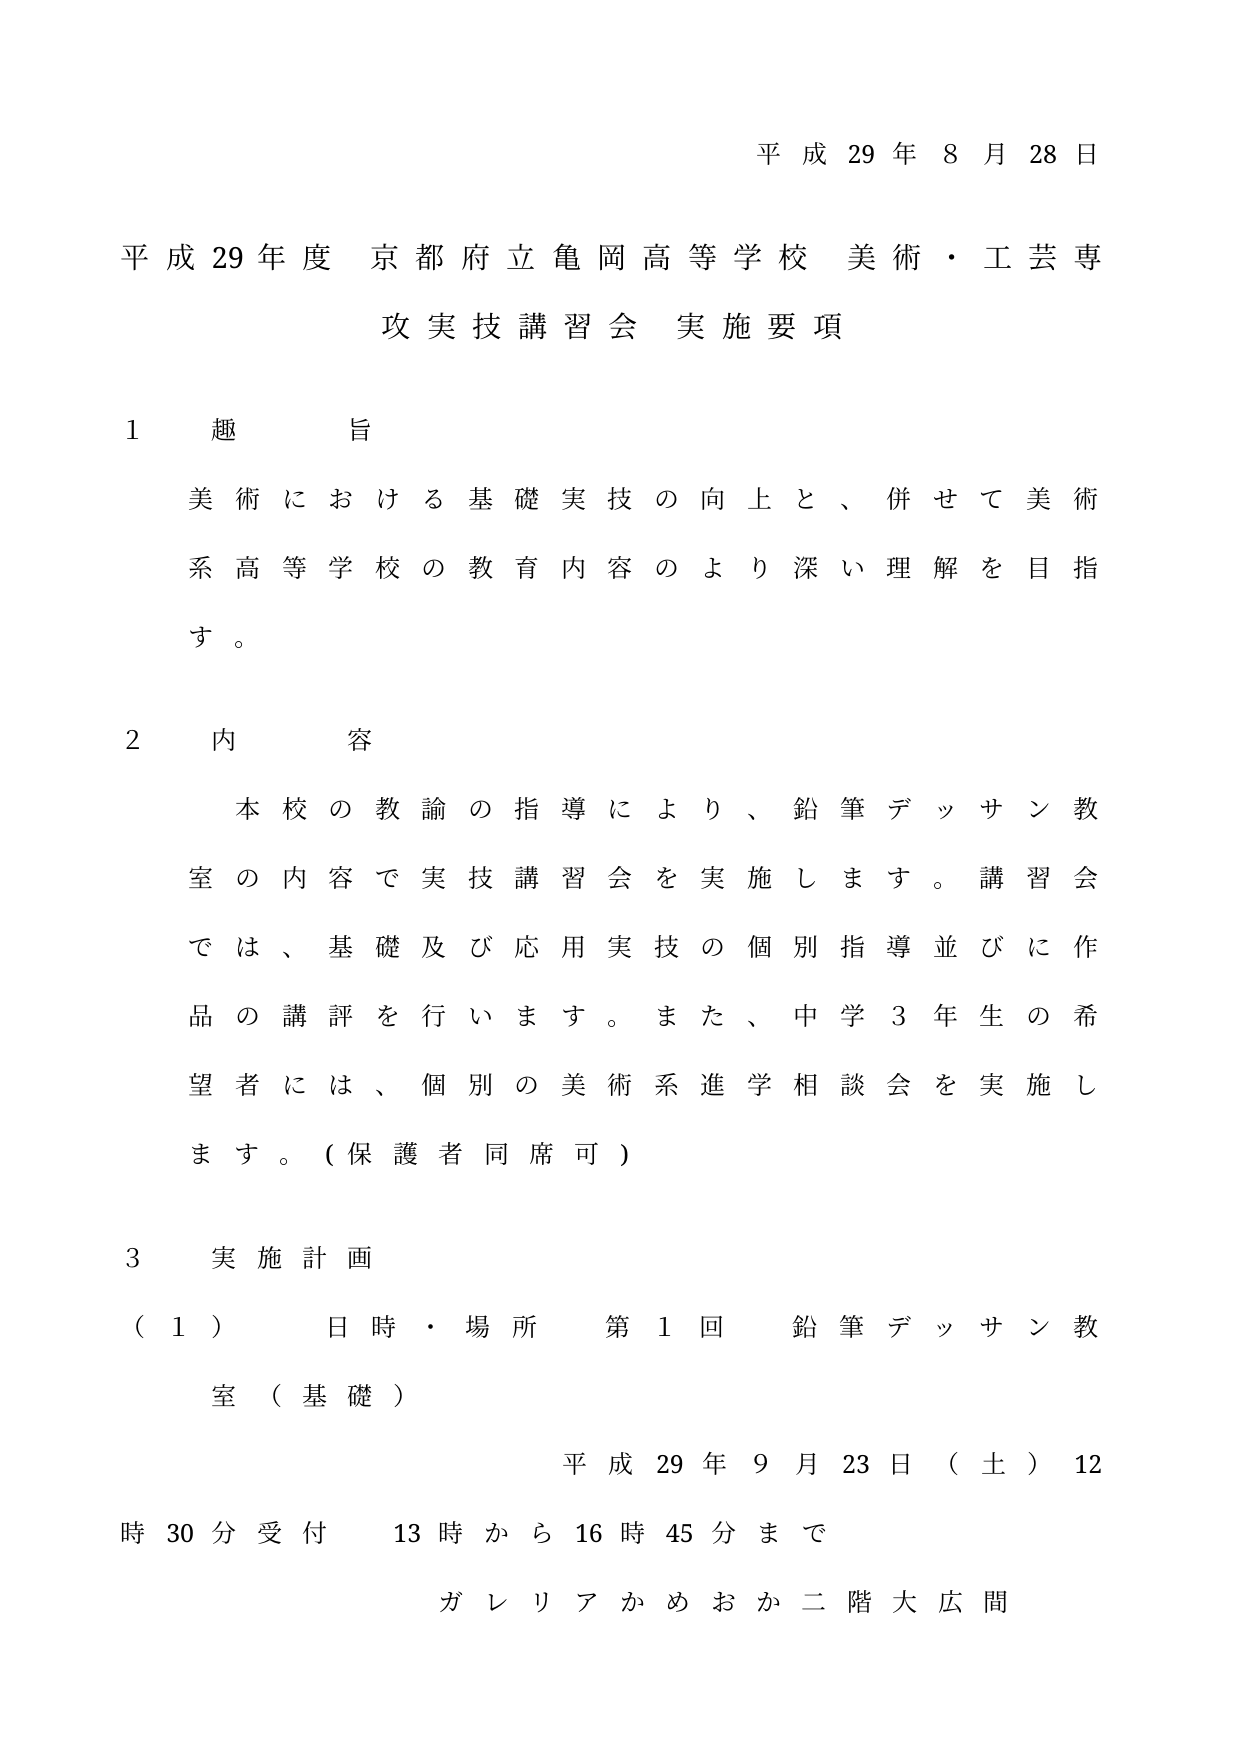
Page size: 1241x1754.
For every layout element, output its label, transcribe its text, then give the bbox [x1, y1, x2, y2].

text 本校の教諭の指導により、鉛筆デッサン教室の内容で実技講習会を実施します。講習会では、基礎及び応用実技の個別指導並びに作品の講評を行います。また、中学３年生の希望者には、個別の美術系進学相談会を実施します。(保護者同席可) [166, 773, 1120, 1187]
text 平成29年９月23日（土）12時30分受付 13時から16時45分まで [121, 1429, 1120, 1567]
text 平成29年度 京都府立亀岡高等学校 美術・工芸専攻実技講習会 実施要項 [121, 222, 1120, 360]
text 美術における基礎実技の向上と、併せて美術系高等学校の教育内容のより深い理解を目指す。 [166, 463, 1120, 670]
text ２ 内 容 [121, 704, 1120, 773]
text 平成29年８月28日 [121, 118, 1120, 187]
list 日時・場所 第１回 鉛筆デッサン教室（基礎） [121, 1291, 1120, 1429]
text １ 趣 旨 [121, 394, 1120, 463]
text ３ 実施計画 [121, 1222, 1120, 1291]
text ガレリアかめおか二階大広間 [257, 1567, 1120, 1636]
